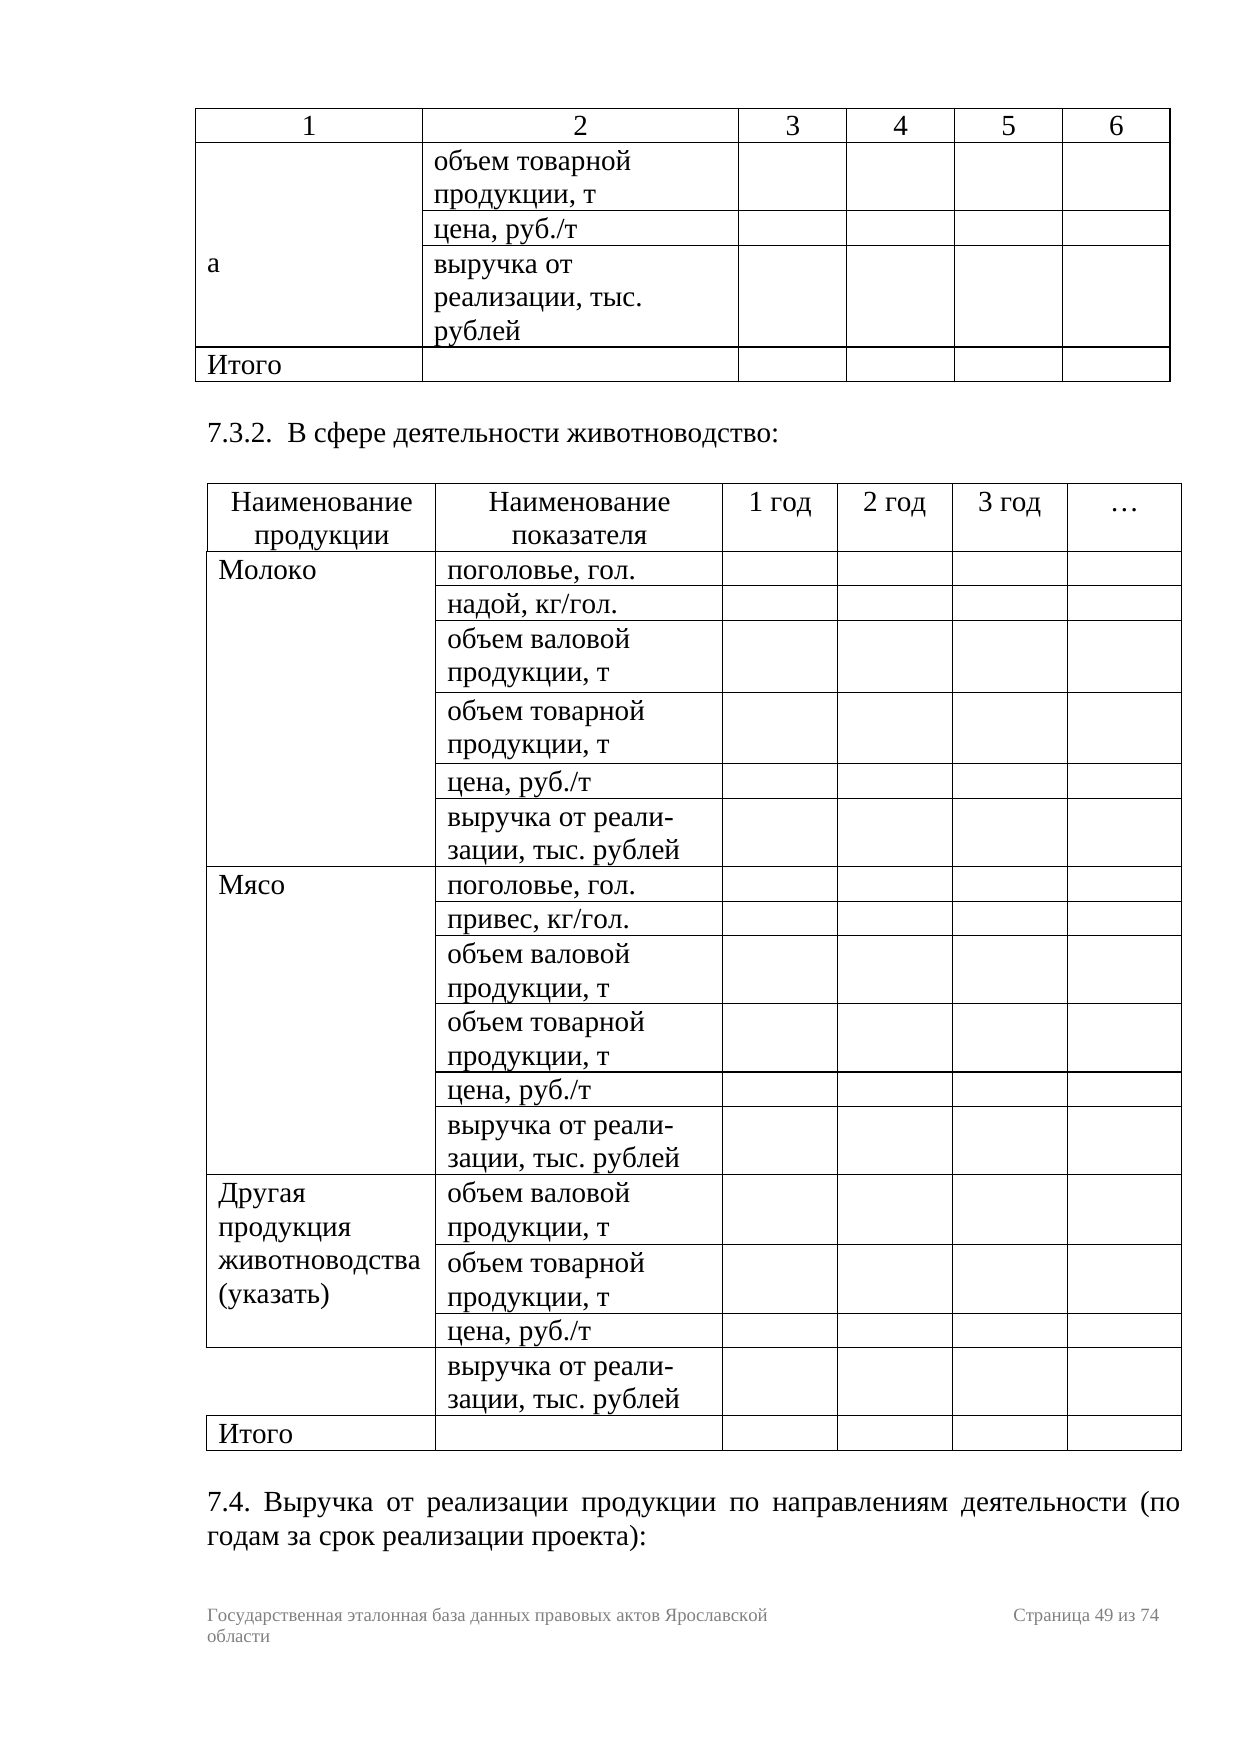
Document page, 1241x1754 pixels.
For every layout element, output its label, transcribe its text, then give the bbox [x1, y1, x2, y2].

table_cell [1068, 1314, 1181, 1347]
table_header 4 [847, 109, 954, 142]
table_cell [723, 902, 837, 935]
table_cell [739, 348, 846, 381]
table_cell [838, 1107, 952, 1174]
table_cell [723, 693, 837, 763]
table_cell Молоко [207, 552, 435, 866]
table_header … [1068, 484, 1181, 551]
table_header 3 [739, 109, 846, 142]
table_cell Другая продукция животноводства (указать) [207, 1175, 435, 1347]
table_cell [1063, 246, 1169, 346]
table_cell объем товарной продукции, т [436, 1004, 722, 1071]
table_cell [723, 1175, 837, 1244]
table_cell [1068, 867, 1181, 901]
table_cell [953, 1416, 1067, 1450]
table_cell [1068, 936, 1181, 1003]
table_cell [723, 1107, 837, 1174]
table_cell [838, 936, 952, 1003]
table_cell [1068, 1416, 1181, 1450]
table_cell [953, 936, 1067, 1003]
table_cell [955, 211, 1062, 245]
table_cell Итого [196, 348, 422, 381]
text 7.4. Выручка от реализации продукции по направлениям деятельности (по годам за срок реализации проекта): [207, 1484, 1181, 1551]
table_cell поголовье, гол. [436, 867, 722, 901]
table_cell [723, 1245, 837, 1312]
table_cell цена, руб./т [423, 211, 738, 245]
table_cell выручка от реализации, тыс. рублей [423, 246, 738, 346]
table_cell [1068, 1348, 1181, 1415]
table_cell [838, 1416, 952, 1450]
table_cell [838, 902, 952, 935]
table_cell поголовье, гол. [436, 552, 722, 585]
table_cell объем товарной продукции, т [423, 143, 738, 210]
table_cell выручка от реали-зации, тыс. рублей [436, 799, 722, 866]
table_cell [847, 348, 954, 381]
table_cell [1063, 143, 1169, 210]
table_cell [838, 764, 952, 798]
table_cell [953, 1245, 1067, 1312]
table_cell [1068, 1107, 1181, 1174]
table_cell [723, 867, 837, 901]
table_cell Мясо [207, 867, 435, 1174]
table_cell объем валовой продукции, т [436, 1175, 722, 1244]
table_cell [723, 1004, 837, 1071]
table_cell [953, 1107, 1067, 1174]
table_cell цена, руб./т [436, 764, 722, 798]
table_cell цена, руб./т [436, 1314, 722, 1347]
table_cell [723, 621, 837, 692]
table_cell [1068, 902, 1181, 935]
table_cell [723, 1073, 837, 1106]
table_cell [423, 348, 738, 381]
table_cell [1068, 764, 1181, 798]
table_cell [723, 552, 837, 585]
table_cell [847, 211, 954, 245]
table_header 3 год [953, 484, 1067, 551]
table_cell [1068, 586, 1181, 620]
table_header Наименование продукции [208, 484, 435, 551]
table_header Наименование показателя [436, 484, 722, 551]
table_cell [723, 586, 837, 620]
table_cell объем валовой продукции, т [436, 936, 722, 1003]
table_cell [953, 799, 1067, 866]
table_cell [953, 1314, 1067, 1347]
table_cell [955, 348, 1062, 381]
table_cell [838, 867, 952, 901]
table_cell [953, 764, 1067, 798]
table_cell [723, 1348, 837, 1415]
table_cell [953, 1073, 1067, 1106]
table_cell [955, 246, 1062, 346]
table_cell [739, 143, 846, 210]
table_cell [1068, 552, 1181, 585]
table_cell [1068, 1004, 1181, 1071]
table_cell [1068, 693, 1181, 763]
table_cell Итого [207, 1416, 435, 1450]
table_header 1 год [723, 484, 837, 551]
table_cell [1068, 799, 1181, 866]
table_header 2 год [838, 484, 952, 551]
table_header 5 [955, 109, 1062, 142]
table_cell [838, 1314, 952, 1347]
table_cell [953, 693, 1067, 763]
table_cell [723, 764, 837, 798]
text 7.3.2. В сфере деятельности животноводство: [207, 416, 1181, 449]
table_header 6 [1063, 109, 1169, 142]
table_cell [838, 1004, 952, 1071]
table_cell [953, 867, 1067, 901]
table_cell [723, 799, 837, 866]
table_cell [953, 1004, 1067, 1071]
table_cell [838, 1073, 952, 1106]
table_cell [1063, 211, 1169, 245]
table_cell [838, 1245, 952, 1312]
table_cell [723, 1416, 837, 1450]
table_cell [1068, 1175, 1181, 1244]
table_cell [1068, 1245, 1181, 1312]
table_cell привес, кг/гол. [436, 902, 722, 935]
table_cell цена, руб./т [436, 1073, 722, 1106]
table_cell [838, 552, 952, 585]
table_cell [953, 586, 1067, 620]
table_cell [955, 143, 1062, 210]
table_cell [953, 1348, 1067, 1415]
table_cell [838, 586, 952, 620]
table_cell [1068, 621, 1181, 692]
table_cell объем валовой продукции, т [436, 621, 722, 692]
table_header 1 [196, 109, 422, 142]
table_cell [847, 143, 954, 210]
table_cell объем товарной продукции, т [436, 1245, 722, 1312]
table_cell надой, кг/гол. [436, 586, 722, 620]
table_cell выручка от реали-зации, тыс. рублей [436, 1107, 722, 1174]
table_cell [838, 621, 952, 692]
table_cell объем товарной продукции, т [436, 693, 722, 763]
table_cell [739, 211, 846, 245]
table_cell [739, 246, 846, 346]
table_cell [838, 1348, 952, 1415]
table_cell [838, 799, 952, 866]
table_cell [1068, 1073, 1181, 1106]
table_cell [953, 1175, 1067, 1244]
table_cell [953, 902, 1067, 935]
table_cell [1063, 348, 1169, 381]
table_cell [838, 1175, 952, 1244]
table_cell [723, 936, 837, 1003]
table_cell [953, 621, 1067, 692]
table_cell [953, 552, 1067, 585]
table_cell выручка от реали-зации, тыс. рублей [436, 1348, 722, 1415]
table_cell [723, 1314, 837, 1347]
table_cell [838, 693, 952, 763]
table_header 2 [423, 109, 738, 142]
table_cell [436, 1416, 722, 1450]
table_cell [847, 246, 954, 346]
